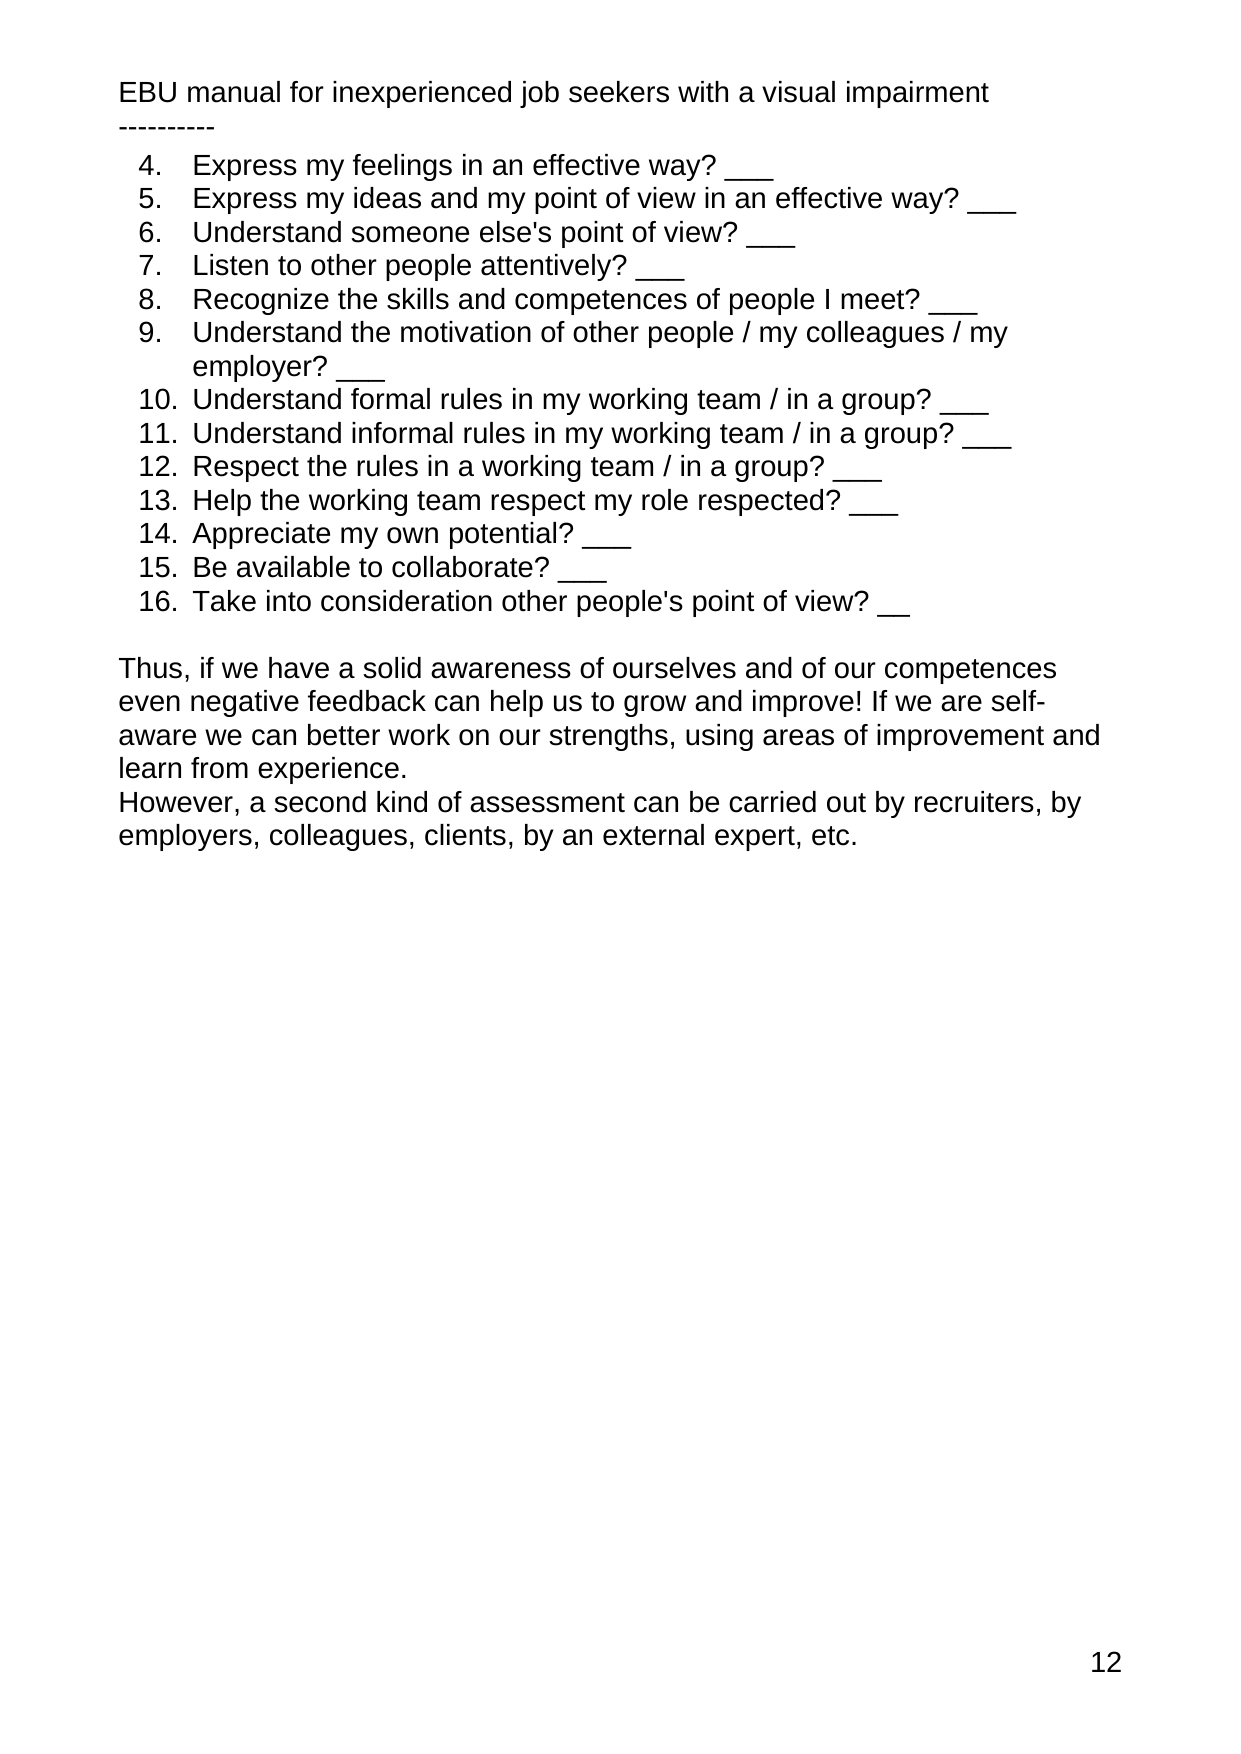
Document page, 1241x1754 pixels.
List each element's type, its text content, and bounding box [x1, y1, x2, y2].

list Help the working team respect my role respected? ___ [138, 483, 1122, 517]
list Be available to collaborate? ___ [138, 550, 1122, 584]
list Appreciate my own potential? ___ [138, 517, 1122, 550]
text However, a second kind of assessment can be carried out by recruiters, by employers, colleagues, clients, by an external expert, etc. [118, 785, 1122, 852]
list Understand informal rules in my working team / in a group? ___ [138, 416, 1122, 449]
text Thus, if we have a solid awareness of ourselves and of our competences even negative feedback can help us to grow and improve! If we are self-aware we can better work on our strengths, using areas of improvement and learn from experience. [118, 651, 1122, 785]
list Recognize the skills and competences of people I meet? ___ [138, 282, 1122, 315]
list Express my feelings in an effective way? ___ [138, 148, 1122, 181]
list Understand someone else's point of view? ___ [138, 215, 1122, 248]
list Listen to other people attentively? ___ [138, 248, 1122, 282]
list Express my ideas and my point of view in an effective way? ___ [138, 181, 1122, 215]
list Understand the motivation of other people / my colleagues / my employer? ___ [138, 315, 1122, 382]
list Respect the rules in a working team / in a group? ___ [138, 449, 1122, 483]
list Take into consideration other people's point of view? __ [138, 584, 1122, 617]
list Understand formal rules in my working team / in a group? ___ [138, 382, 1122, 416]
